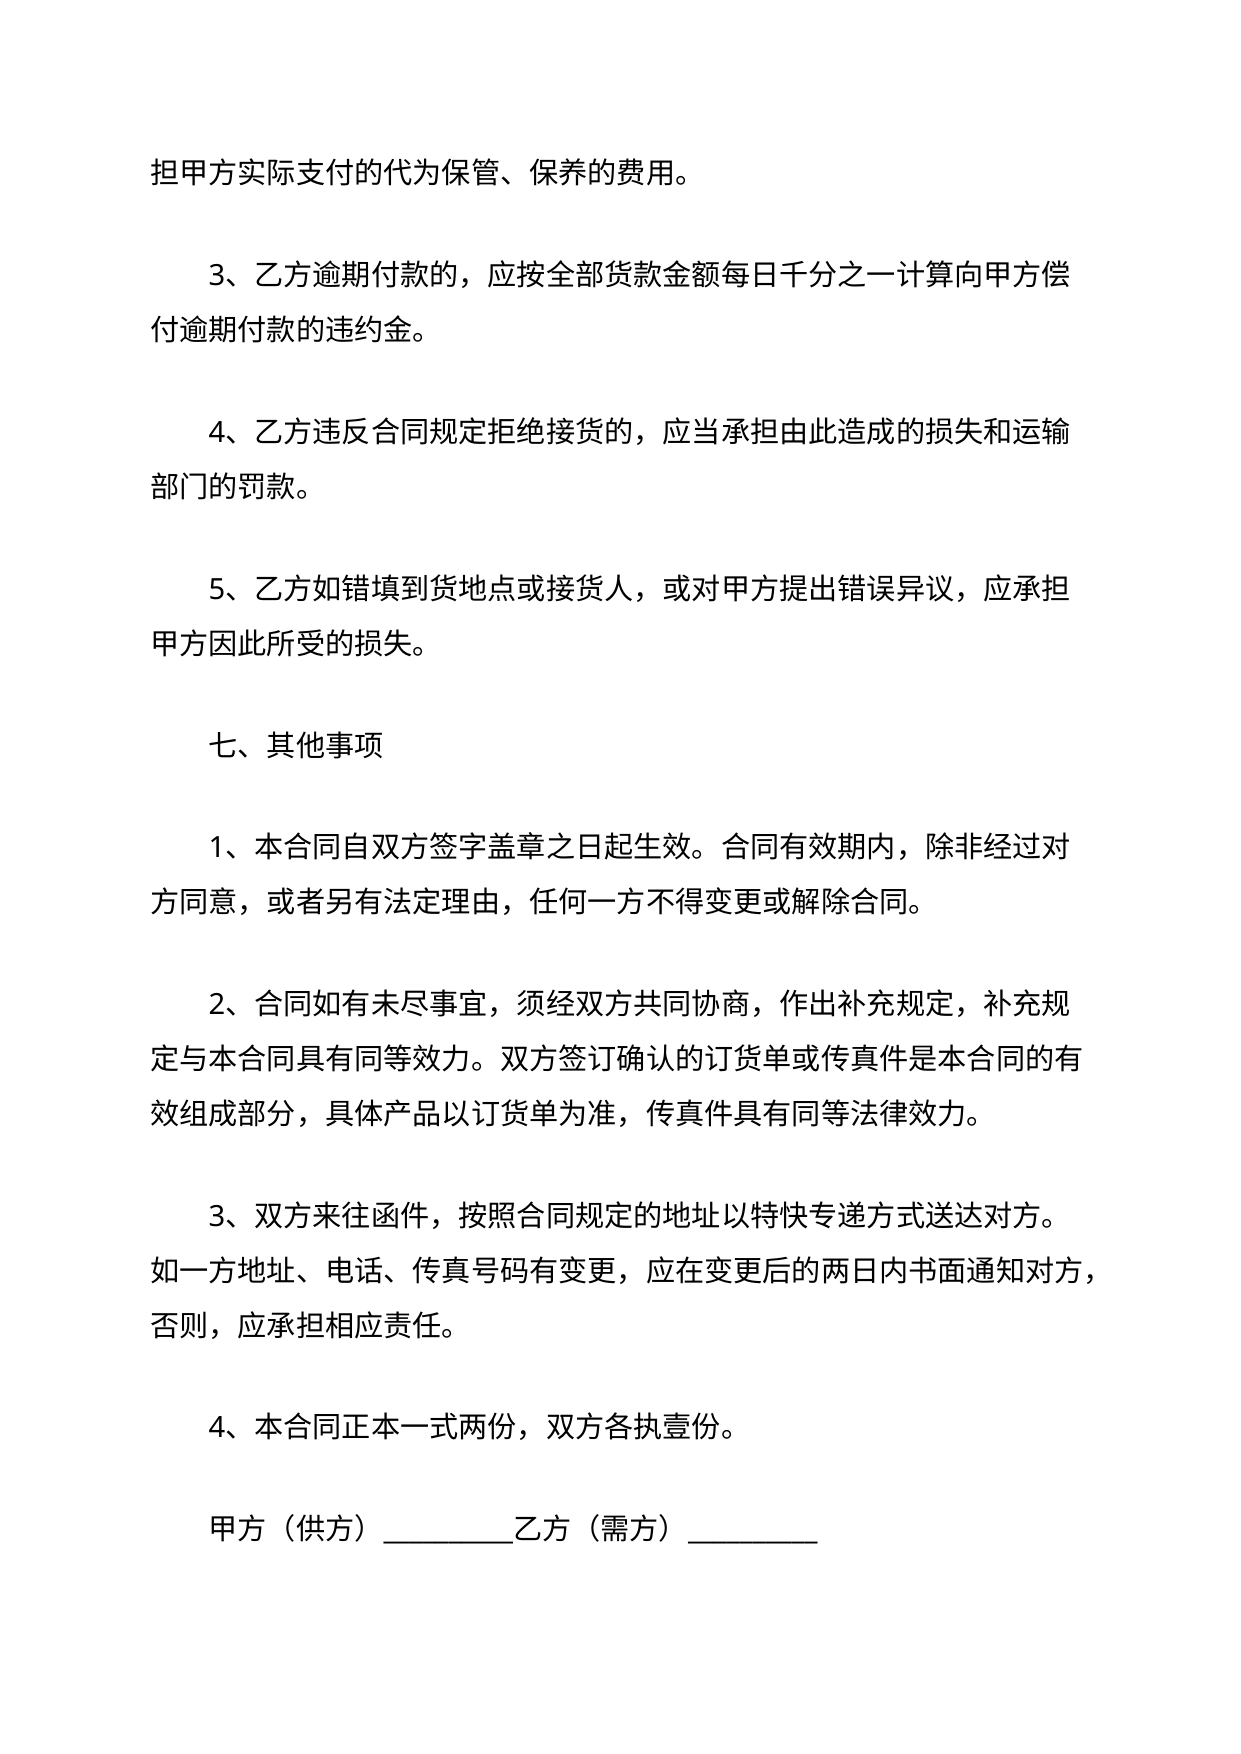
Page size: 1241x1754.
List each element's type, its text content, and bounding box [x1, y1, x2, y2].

text 七、其他事项 [150, 722, 1090, 764]
text 1、本合同自双方签字盖章之日起生效。合同有效期内，除非经过对方同意，或者另有法定理由，任何一方不得变更或解除合同。 [150, 824, 1090, 921]
text 3、双方来往函件，按照合同规定的地址以特快专递方式送达对方。如一方地址、电话、传真号码有变更，应在变更后的两日内书面通知对方，否则，应承担相应责任。 [150, 1192, 1090, 1344]
text 2、合同如有未尽事宜，须经双方共同协商，作出补充规定，补充规定与本合同具有同等效力。双方签订确认的订货单或传真件是本合同的有效组成部分，具体产品以订货单为准，传真件具有同等法律效力。 [150, 981, 1090, 1133]
text 5、乙方如错填到货地点或接货人，或对甲方提出错误异议，应承担甲方因此所受的损失。 [150, 565, 1090, 663]
text 3、乙方逾期付款的，应按全部货款金额每日千分之一计算向甲方偿付逾期付款的违约金。 [150, 252, 1090, 349]
text 4、本合同正本一式两份，双方各执壹份。 [150, 1404, 1090, 1446]
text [150, 150, 1090, 192]
text 4、乙方违反合同规定拒绝接货的，应当承担由此造成的损失和运输部门的罚款。 [150, 408, 1090, 506]
text 甲方（供方）__________乙方（需方）__________ [150, 1506, 1090, 1548]
